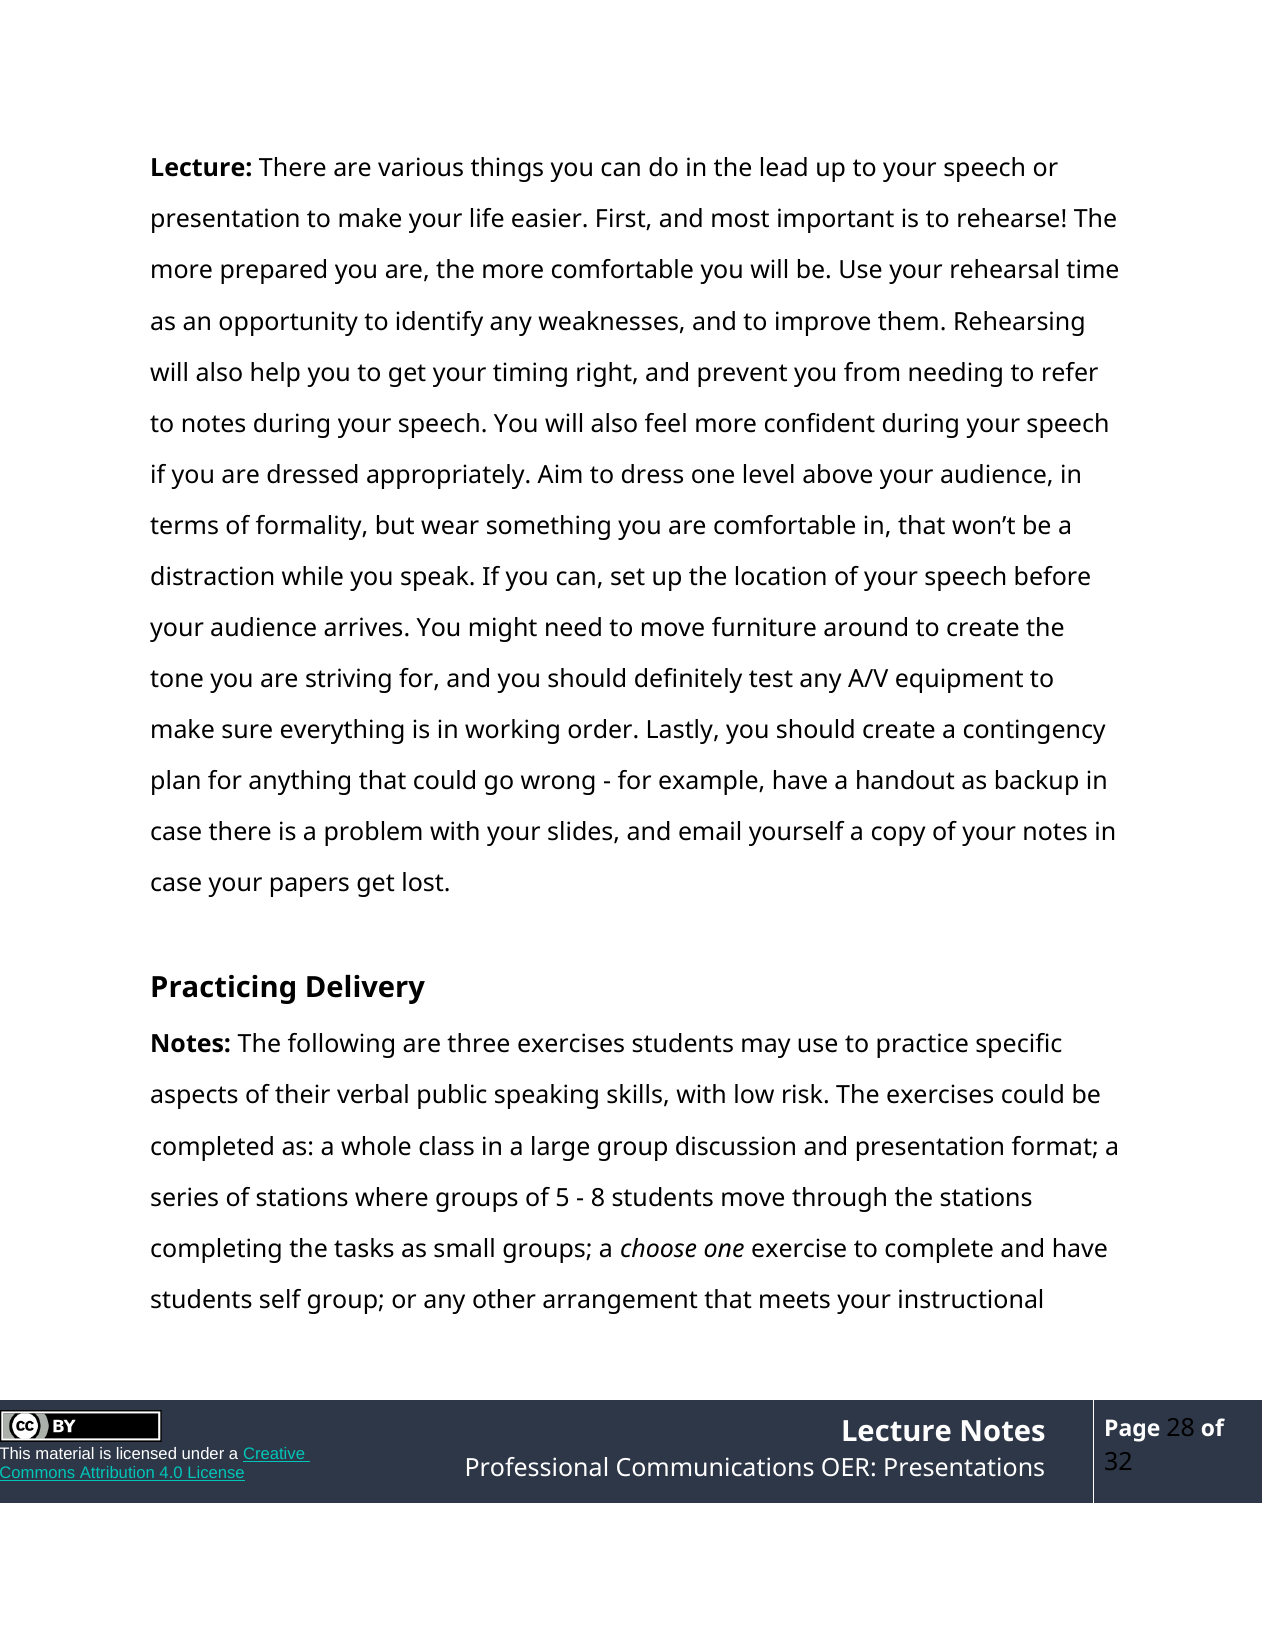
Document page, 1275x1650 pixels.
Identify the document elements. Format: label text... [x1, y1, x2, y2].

text Lecture: There are various things you can do in the lead up to your speech or presentation to make your life easier. First, and most important is to rehearse! The more prepared you are, the more comfortable you will be. Use your rehearsal time as an opportunity to identify any weaknesses, and to improve them. Rehearsing will also help you to get your timing right, and prevent you from needing to refer to notes during your speech. You will also feel more confident during your speech if you are dressed appropriately. Aim to dress one level above your audience, in terms of formality, but wear something you are comfortable in, that won’t be a distraction while you speak. If you can, set up the location of your speech before your audience arrives. You might need to move furniture around to create the tone you are striving for, and you should definitely test any A/V equipment to make sure everything is in working order. Lastly, you should create a contingency plan for anything that could go wrong - for example, have a handout as backup in case there is a problem with your slides, and email yourself a copy of your notes in case your papers get lost. [150, 150, 1125, 899]
picture [0, 1410, 162, 1442]
subtitle Practicing Delivery [150, 967, 1125, 1006]
